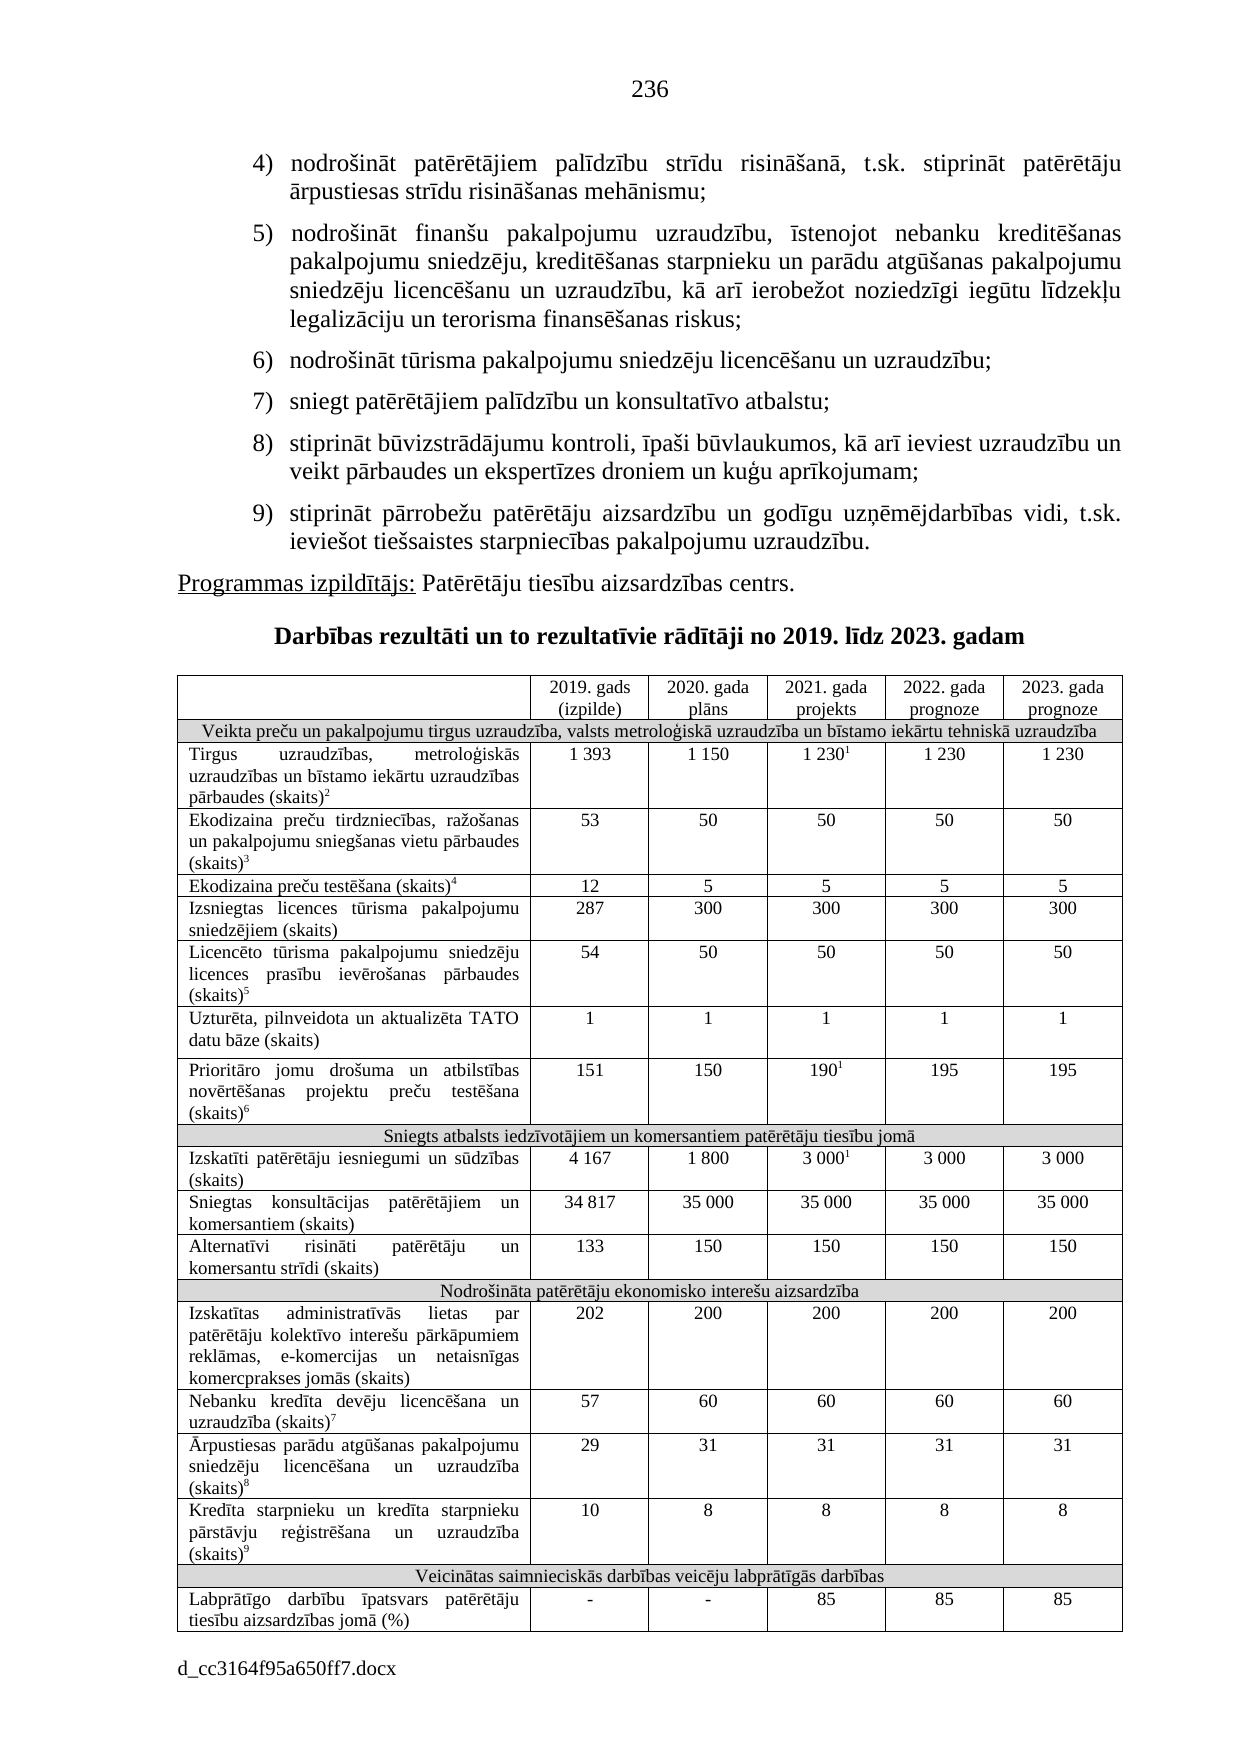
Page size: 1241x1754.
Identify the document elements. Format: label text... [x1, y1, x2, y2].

table_cell Nodrošināta patērētāju ekonomisko interešu aizsardzība [178, 1280, 1122, 1301]
table_cell 150 [886, 1235, 1003, 1278]
table_header 2021. gada projekts [768, 676, 885, 719]
table_cell 5 [649, 875, 767, 896]
table_cell 50 [768, 941, 885, 1006]
table_cell 4 167 [531, 1147, 648, 1190]
table_cell Ekodizaina preču tirdzniecības, ražošanas un pakalpojumu sniegšanas vietu pārbaudes (skaits)3 [178, 809, 530, 873]
table_cell 85 [768, 1588, 885, 1631]
table_cell 50 [886, 809, 1003, 873]
table_cell Ekodizaina preču testēšana (skaits)4 [178, 875, 530, 896]
table_cell 1901 [768, 1059, 885, 1123]
text 5) nodrošināt finanšu pakalpojumu uzraudzību, īstenojot nebanku kreditēšanas pakalpojumu sniedzēju, kreditēšanas starpnieku un parādu atgūšanas pakalpojumu sniedzēju licencēšanu un uzraudzību, kā arī ierobežot noziedzīgi iegūtu līdzekļu legalizāciju un terorisma finansēšanas riskus; [252, 218, 1122, 333]
table_cell 300 [768, 897, 885, 940]
table_cell 1 [768, 1007, 885, 1058]
table_cell 150 [649, 1235, 767, 1278]
table_header 2023. gada prognoze [1004, 676, 1122, 719]
table_cell 35 000 [768, 1191, 885, 1234]
table_cell 1 2301 [768, 743, 885, 808]
table_header 2022. gada prognoze [886, 676, 1003, 719]
table_cell 200 [886, 1302, 1003, 1388]
table_cell Prioritāro jomu drošuma un atbilstības novērtēšanas projektu preču testēšana (skaits)6 [178, 1059, 530, 1123]
table_cell Alternatīvi risināti patērētāju un komersantu strīdi (skaits) [178, 1235, 530, 1278]
table_cell 1 393 [531, 743, 648, 808]
table_cell 31 [768, 1434, 885, 1498]
table_cell 50 [1004, 941, 1122, 1006]
text Programmas izpildītājs: Patērētāju tiesību aizsardzības centrs. [177, 568, 1122, 596]
table_header [178, 676, 530, 719]
table_cell 35 000 [1004, 1191, 1122, 1234]
table_cell Veicinātas saimnieciskās darbības veicēju labprātīgās darbības [178, 1565, 1122, 1587]
table_cell - [531, 1588, 648, 1631]
table_cell Izsniegtas licences tūrisma pakalpojumu sniedzējiem (skaits) [178, 897, 530, 940]
table_cell Sniegts atbalsts iedzīvotājiem un komersantiem patērētāju tiesību jomā [178, 1125, 1122, 1146]
table_cell 1 [886, 1007, 1003, 1058]
table_cell 195 [1004, 1059, 1122, 1123]
table_cell 133 [531, 1235, 648, 1278]
table_header 2020. gada plāns [649, 676, 767, 719]
table_cell 1 230 [886, 743, 1003, 808]
table_cell Labprātīgo darbību īpatsvars patērētāju tiesību aizsardzības jomā (%) [178, 1588, 530, 1631]
table_cell 50 [1004, 809, 1122, 873]
table_cell 150 [768, 1235, 885, 1278]
table_cell Licencēto tūrisma pakalpojumu sniedzēju licences prasību ievērošanas pārbaudes (skaits)5 [178, 941, 530, 1006]
table_cell 35 000 [649, 1191, 767, 1234]
table_cell 150 [1004, 1235, 1122, 1278]
table_cell Sniegtas konsultācijas patērētājiem un komersantiem (skaits) [178, 1191, 530, 1234]
table_cell 200 [1004, 1302, 1122, 1388]
table_cell 300 [1004, 897, 1122, 940]
table_cell 8 [649, 1499, 767, 1564]
table_cell Tirgus uzraudzības, metroloģiskās uzraudzības un bīstamo iekārtu uzraudzības pārbaudes (skaits)2 [178, 743, 530, 808]
table_cell 10 [531, 1499, 648, 1564]
table_cell 60 [649, 1390, 767, 1433]
table_cell 151 [531, 1059, 648, 1123]
table_cell 3 000 [1004, 1147, 1122, 1190]
table_cell 60 [768, 1390, 885, 1433]
table_cell Veikta preču un pakalpojumu tirgus uzraudzība, valsts metroloģiskā uzraudzība un bīstamo iekārtu tehniskā uzraudzība [178, 720, 1122, 742]
table_cell 34 817 [531, 1191, 648, 1234]
table_cell 150 [649, 1059, 767, 1123]
table_cell 60 [1004, 1390, 1122, 1433]
table_cell 50 [649, 809, 767, 873]
table_header 2019. gads (izpilde) [531, 676, 648, 719]
table_cell 50 [886, 941, 1003, 1006]
table_cell Nebanku kredīta devēju licencēšana un uzraudzība (skaits)7 [178, 1390, 530, 1433]
table_cell 195 [886, 1059, 1003, 1123]
table_cell 31 [649, 1434, 767, 1498]
table_cell 5 [768, 875, 885, 896]
text 8) stiprināt būvizstrādājumu kontroli, īpaši būvlaukumos, kā arī ieviest uzraudzību un veikt pārbaudes un ekspertīzes droniem un kuģu aprīkojumam; [252, 428, 1122, 485]
table_cell Uzturēta, pilnveidota un aktualizēta TATO datu bāze (skaits) [178, 1007, 530, 1058]
table_cell 29 [531, 1434, 648, 1498]
table_cell 57 [531, 1390, 648, 1433]
table_cell 8 [768, 1499, 885, 1564]
table_cell 1 [649, 1007, 767, 1058]
table_cell 200 [768, 1302, 885, 1388]
table_cell 3 0001 [768, 1147, 885, 1190]
text 9) stiprināt pārrobežu patērētāju aizsardzību un godīgu uzņēmējdarbības vidi, t.sk. ieviešot tiešsaistes starpniecības pakalpojumu uzraudzību. [252, 498, 1122, 555]
text 6) nodrošināt tūrisma pakalpojumu sniedzēju licencēšanu un uzraudzību; [252, 345, 1122, 374]
table_cell - [649, 1588, 767, 1631]
table_cell 31 [886, 1434, 1003, 1498]
text 4) nodrošināt patērētājiem palīdzību strīdu risināšanā, t.sk. stiprināt patērētāju ārpustiesas strīdu risināšanas mehānismu; [252, 148, 1122, 205]
text 7) sniegt patērētājiem palīdzību un konsultatīvo atbalstu; [252, 386, 1122, 415]
table_cell 60 [886, 1390, 1003, 1433]
table_cell Izskatītas administratīvās lietas par patērētāju kolektīvo interešu pārkāpumiem reklāmas, e-komercijas un netaisnīgas komercprakses jomās (skaits) [178, 1302, 530, 1388]
table_cell 287 [531, 897, 648, 940]
table_cell 200 [649, 1302, 767, 1388]
table_cell 53 [531, 809, 648, 873]
table_cell 202 [531, 1302, 648, 1388]
table_cell 1 [531, 1007, 648, 1058]
table_cell 300 [886, 897, 1003, 940]
table_cell 12 [531, 875, 648, 896]
table_cell 5 [886, 875, 1003, 896]
table_cell 3 000 [886, 1147, 1003, 1190]
table_cell 1 230 [1004, 743, 1122, 808]
table_cell 85 [886, 1588, 1003, 1631]
table_cell 1 800 [649, 1147, 767, 1190]
table_cell 300 [649, 897, 767, 940]
table_cell 31 [1004, 1434, 1122, 1498]
table_cell Izskatīti patērētāju iesniegumi un sūdzības (skaits) [178, 1147, 530, 1190]
table_cell 1 150 [649, 743, 767, 808]
table_cell 50 [768, 809, 885, 873]
table_cell 50 [649, 941, 767, 1006]
table_cell Kredīta starpnieku un kredīta starpnieku pārstāvju reģistrēšana un uzraudzība (skaits)9 [178, 1499, 530, 1564]
table_cell 85 [1004, 1588, 1122, 1631]
table_cell 5 [1004, 875, 1122, 896]
table_cell Ārpustiesas parādu atgūšanas pakalpojumu sniedzēju licencēšana un uzraudzība (skaits)8 [178, 1434, 530, 1498]
table_cell 54 [531, 941, 648, 1006]
table_cell 35 000 [886, 1191, 1003, 1234]
table_cell 1 [1004, 1007, 1122, 1058]
text Darbības rezultāti un to rezultatīvie rādītāji no 2019. līdz 2023. gadam [177, 621, 1122, 650]
table_cell 8 [886, 1499, 1003, 1564]
table_cell 8 [1004, 1499, 1122, 1564]
